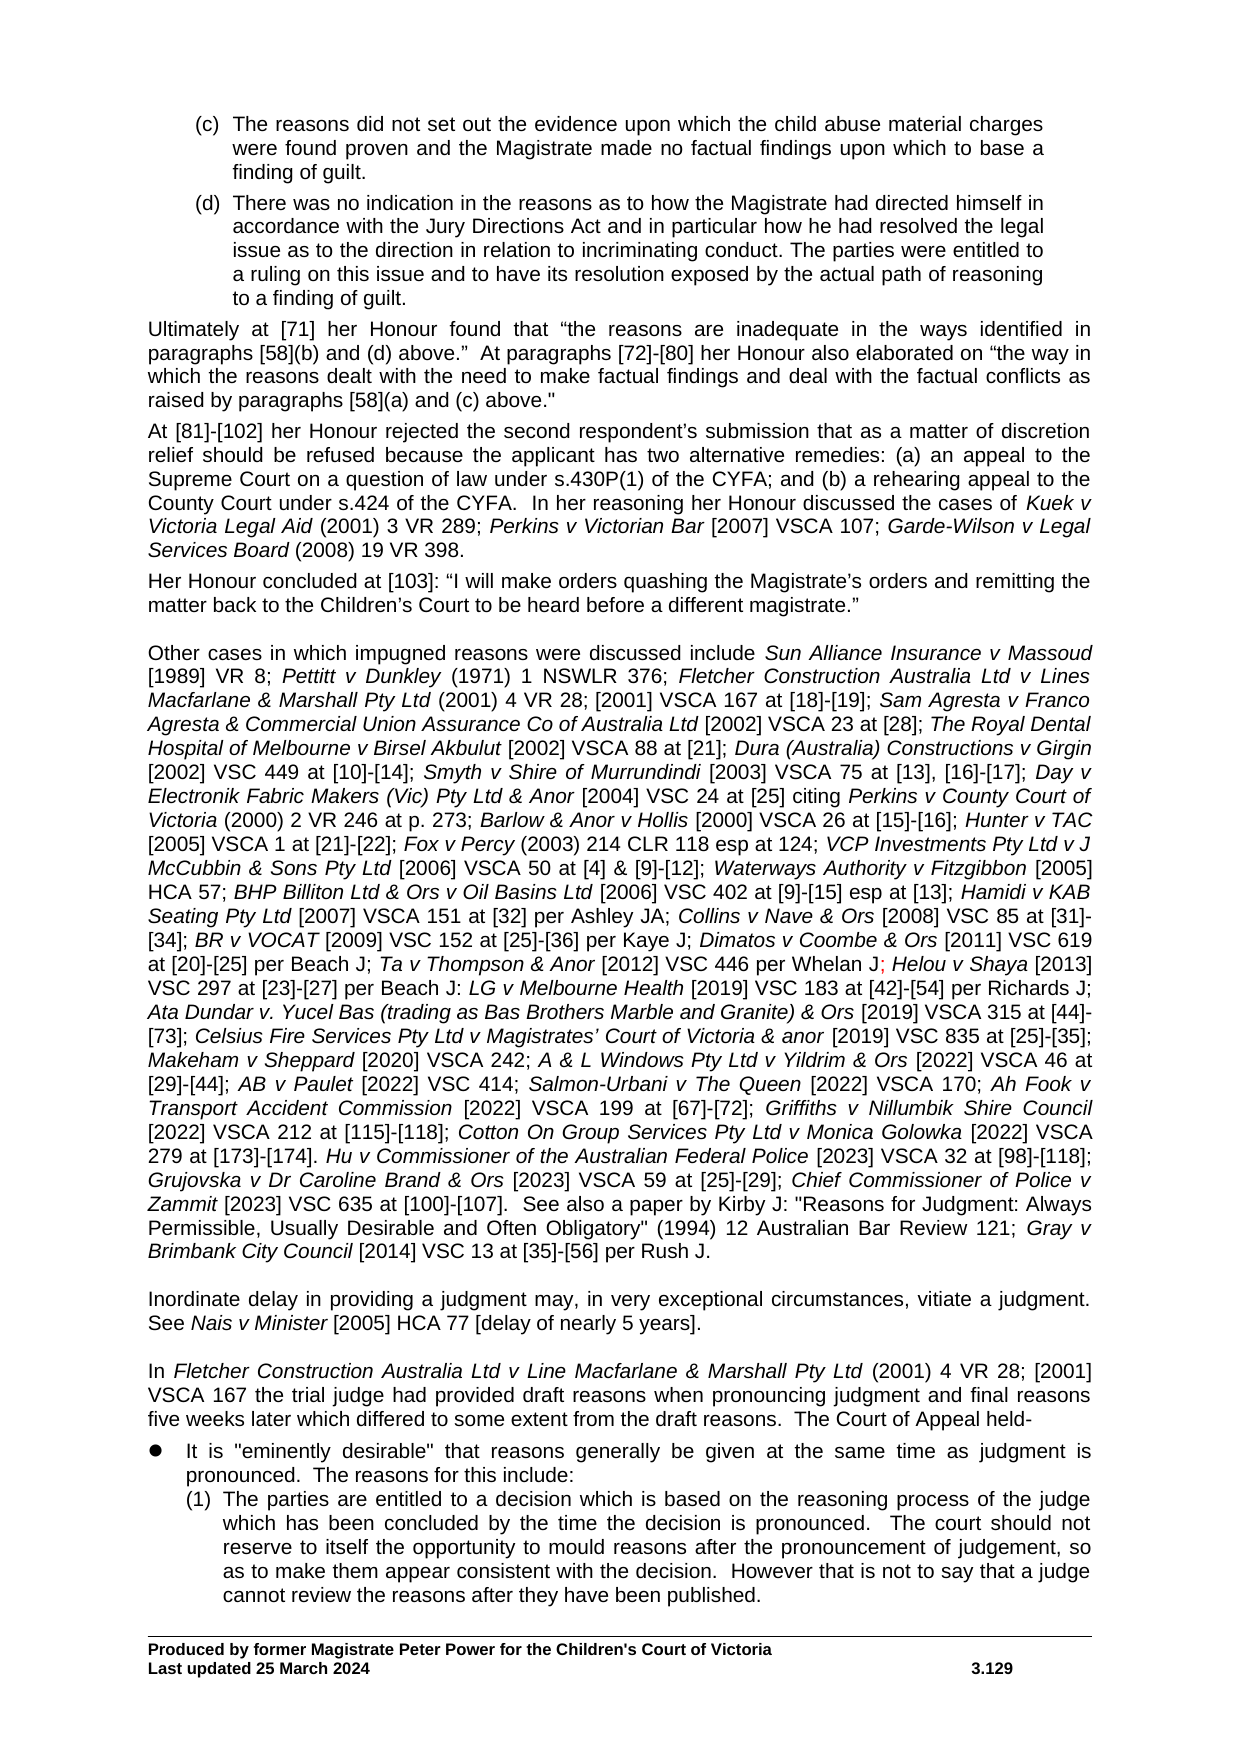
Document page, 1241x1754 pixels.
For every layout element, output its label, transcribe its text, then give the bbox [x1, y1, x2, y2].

text Ultimately at [71] her Honour found that “the reasons are inadequate in the ways identified in paragraphs [58](b) and (d) above.” At paragraphs [72]-[80] her Honour also elaborated on “the way in which the reasons dealt with the need to make factual findings and deal with the factual conflicts as raised by paragraphs [58](a) and (c) above." [148, 316, 1092, 412]
text (1) The parties are entitled to a decision which is based on the reasoning process of the judge which has been concluded by the time the decision is pronounced. The court should not reserve to itself the opportunity to mould reasons after the pronouncement of judgement, so as to make them appear consistent with the decision. However that is not to say that a judge cannot review the reasons after they have been published. [186, 1487, 1092, 1607]
text Inordinate delay in providing a judgment may, in very exceptional circumstances, vitiate a judgment. See Nais v Minister [2005] HCA 77 [delay of nearly 5 years]. [148, 1287, 1092, 1335]
text In Fletcher Construction Australia Ltd v Line Macfarlane & Marshall Pty Ltd (2001) 4 VR 28; [2001] VSCA 167 the trial judge had provided draft reasons when pronouncing judgment and final reasons five weeks later which differed to some extent from the draft reasons. The Court of Appeal held- [148, 1359, 1092, 1431]
list There was no indication in the reasons as to how the Magistrate had directed himself in accordance with the Jury Directions Act and in particular how he had resolved the legal issue as to the direction in relation to incriminating conduct. The parties were entitled to a ruling on this issue and to have its resolution exposed by the actual path of reasoning to a finding of guilt. [195, 190, 1045, 310]
list It is "eminently desirable" that reasons generally be given at the same time as judgment is pronounced. The reasons for this include: [148, 1439, 1092, 1487]
list The reasons did not set out the evidence upon which the child abuse material charges were found proven and the Magistrate made no factual findings upon which to base a finding of guilt. [195, 112, 1045, 184]
text Other cases in which impugned reasons were discussed include Sun Alliance Insurance v Massoud [1989] VR 8; Pettitt v Dunkley (1971) 1 NSWLR 376; Fletcher Construction Australia Ltd v Lines Macfarlane & Marshall Pty Ltd (2001) 4 VR 28; [2001] VSCA 167 at [18]-[19]; Sam Agresta v Franco Agresta & Commercial Union Assurance Co of Australia Ltd [2002] VSCA 23 at [28]; The Royal Dental Hospital of Melbourne v Birsel Akbulut [2002] VSCA 88 at [21]; Dura (Australia) Constructions v Girgin [2002] VSC 449 at [10]-[14]; Smyth v Shire of Murrundindi [2003] VSCA 75 at [13], [16]-[17]; Day v Electronik Fabric Makers (Vic) Pty Ltd & Anor [2004] VSC 24 at [25] citing Perkins v County Court of Victoria (2000) 2 VR 246 at p. 273; Barlow & Anor v Hollis [2000] VSCA 26 at [15]-[16]; Hunter v TAC [2005] VSCA 1 at [21]-[22]; Fox v Percy (2003) 214 CLR 118 esp at 124; VCP Investments Pty Ltd v J McCubbin & Sons Pty Ltd [2006] VSCA 50 at [4] & [9]-[12]; Waterways Authority v Fitzgibbon [2005] HCA 57; BHP Billiton Ltd & Ors v Oil Basins Ltd [2006] VSC 402 at [9]-[15] esp at [13]; Hamidi v KAB Seating Pty Ltd [2007] VSCA 151 at [32] per Ashley JA; Collins v Nave & Ors [2008] VSC 85 at [31]-[34]; BR v VOCAT [2009] VSC 152 at [25]-[36] per Kaye J; Dimatos v Coombe & Ors [2011] VSC 619 at [20]-[25] per Beach J; Ta v Thompson & Anor [2012] VSC 446 per Whelan J; Helou v Shaya [2013] VSC 297 at [23]-[27] per Beach J: LG v Melbourne Health [2019] VSC 183 at [42]-[54] per Richards J; Ata Dundar v. Yucel Bas (trading as Bas Brothers Marble and Granite) & Ors [2019] VSCA 315 at [44]-[73]; Celsius Fire Services Pty Ltd v Magistrates’ Court of Victoria & anor [2019] VSC 835 at [25]-[35]; Makeham v Sheppard [2020] VSCA 242; A & L Windows Pty Ltd v Yildrim & Ors [2022] VSCA 46 at [29]-[44]; AB v Paulet [2022] VSC 414; Salmon-Urbani v The Queen [2022] VSCA 170; Ah Fook v Transport Accident Commission [2022] VSCA 199 at [67]-[72]; Griffiths v Nillumbik Shire Council [2022] VSCA 212 at [115]-[118]; Cotton On Group Services Pty Ltd v Monica Golowka [2022] VSCA 279 at [173]-[174]. Hu v Commissioner of the Australian Federal Police [2023] VSCA 32 at [98]-[118]; Grujovska v Dr Caroline Brand & Ors [2023] VSCA 59 at [25]-[29]; Chief Commissioner of Police v Zammit [2023] VSC 635 at [100]-[107]. See also a paper by Kirby J: "Reasons for Judgment: Always Permissible, Usually Desirable and Often Obligatory" (1994) 12 Australian Bar Review 121; Gray v Brimbank City Council [2014] VSC 13 at [35]-[56] per Rush J. [148, 640, 1092, 1263]
text At [81]-[102] her Honour rejected the second respondent’s submission that as a matter of discretion relief should be refused because the applicant has two alternative remedies: (a) an appeal to the Supreme Court on a question of law under s.430P(1) of the CYFA; and (b) a rehearing appeal to the County Court under s.424 of the CYFA. In her reasoning her Honour discussed the cases of Kuek v Victoria Legal Aid (2001) 3 VR 289; Perkins v Victorian Bar [2007] VSCA 107; Garde-Wilson v Legal Services Board (2008) 19 VR 398. [148, 418, 1092, 562]
text Her Honour concluded at [103]: “I will make orders quashing the Magistrate’s orders and remitting the matter back to the Children’s Court to be heard before a different magistrate.” [148, 568, 1092, 616]
